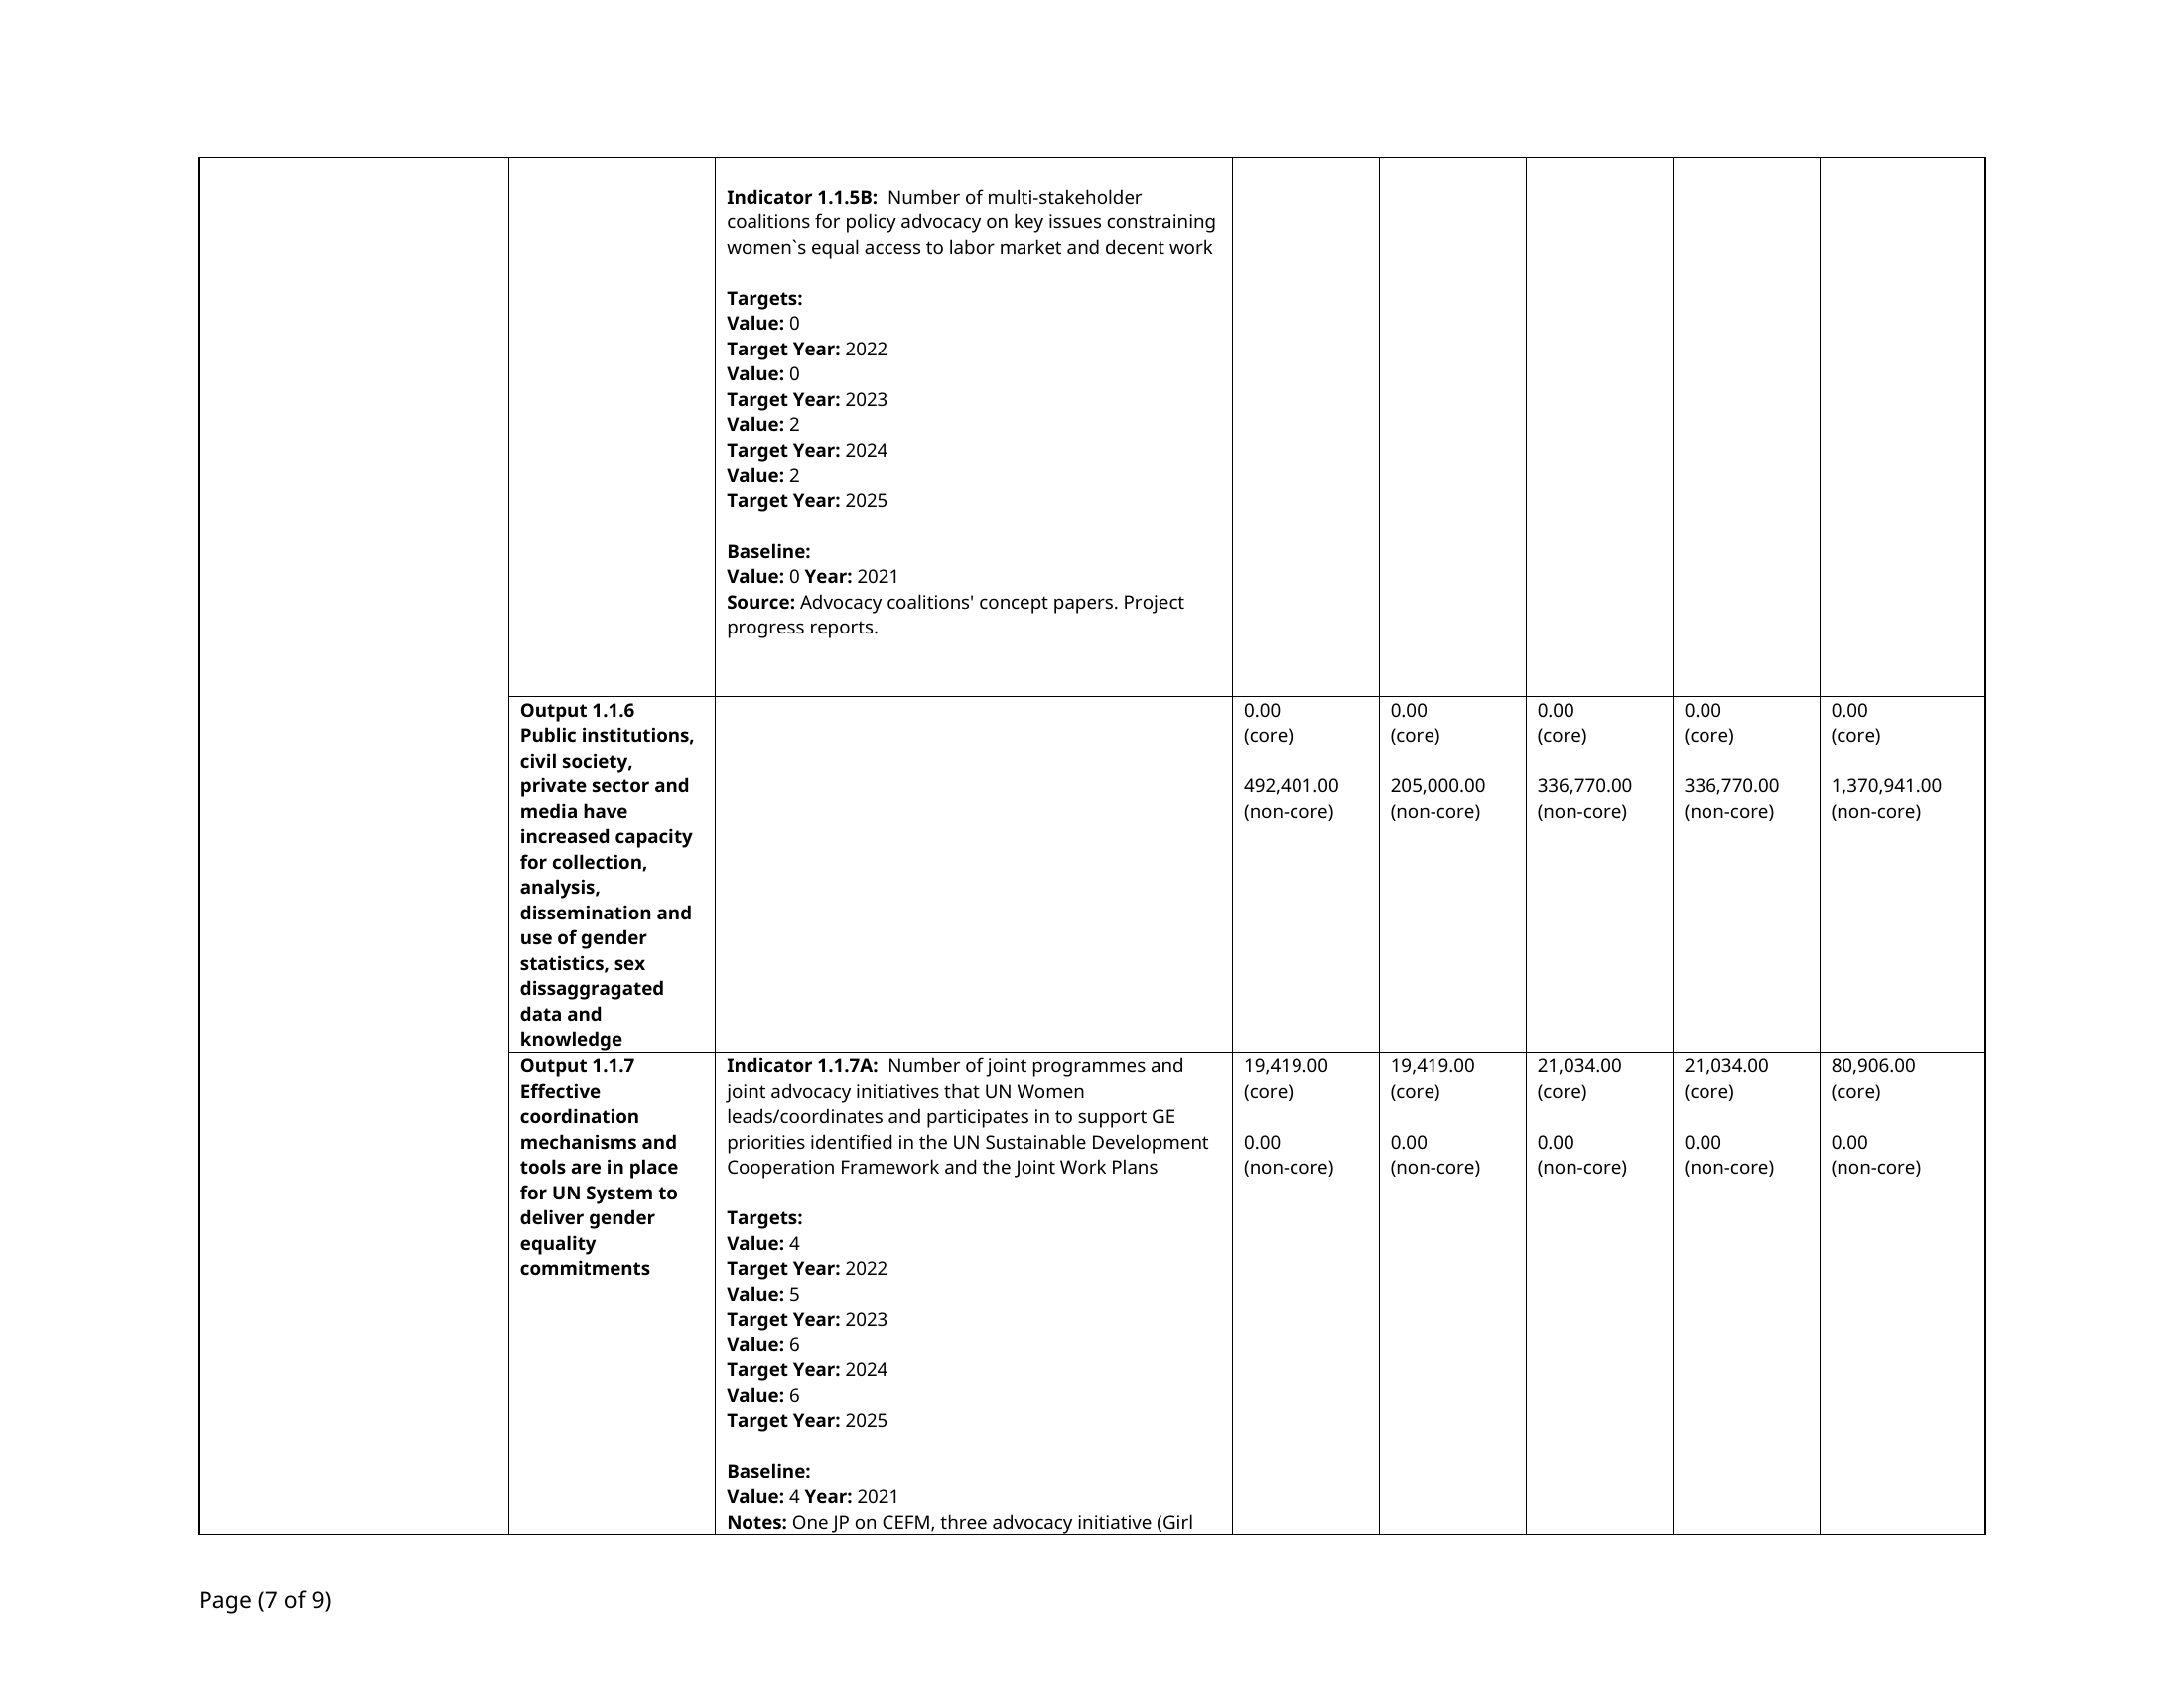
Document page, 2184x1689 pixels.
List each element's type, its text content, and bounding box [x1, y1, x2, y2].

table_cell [1233, 158, 1379, 696]
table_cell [1527, 158, 1673, 696]
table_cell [716, 1053, 1232, 1534]
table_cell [1821, 1053, 1984, 1534]
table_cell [1380, 1053, 1526, 1534]
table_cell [1674, 158, 1820, 696]
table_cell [1233, 1053, 1379, 1534]
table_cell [1674, 1053, 1820, 1534]
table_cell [509, 158, 715, 696]
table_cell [509, 1053, 715, 1534]
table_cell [1527, 1053, 1673, 1534]
table_cell 0.00 (core) 336,770.00 (non-core) [1527, 697, 1673, 1052]
table_cell 0.00 (core) 1,370,941.00 (non-core) [1821, 697, 1984, 1052]
table_cell Output 1.1.6 Public institutions, civil society, private sector and media have increased capacity for collection, analysis, dissemination and use of gender statistics, sex dissaggragated data and knowledge [509, 697, 715, 1052]
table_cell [716, 158, 1232, 696]
table_cell 0.00 (core) 205,000.00 (non-core) [1380, 697, 1526, 1052]
table_cell 0.00 (core) 336,770.00 (non-core) [1674, 697, 1820, 1052]
table_cell 0.00 (core) 492,401.00 (non-core) [1233, 697, 1379, 1052]
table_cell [1821, 158, 1984, 696]
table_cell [1380, 158, 1526, 696]
table_cell [716, 697, 1232, 1052]
